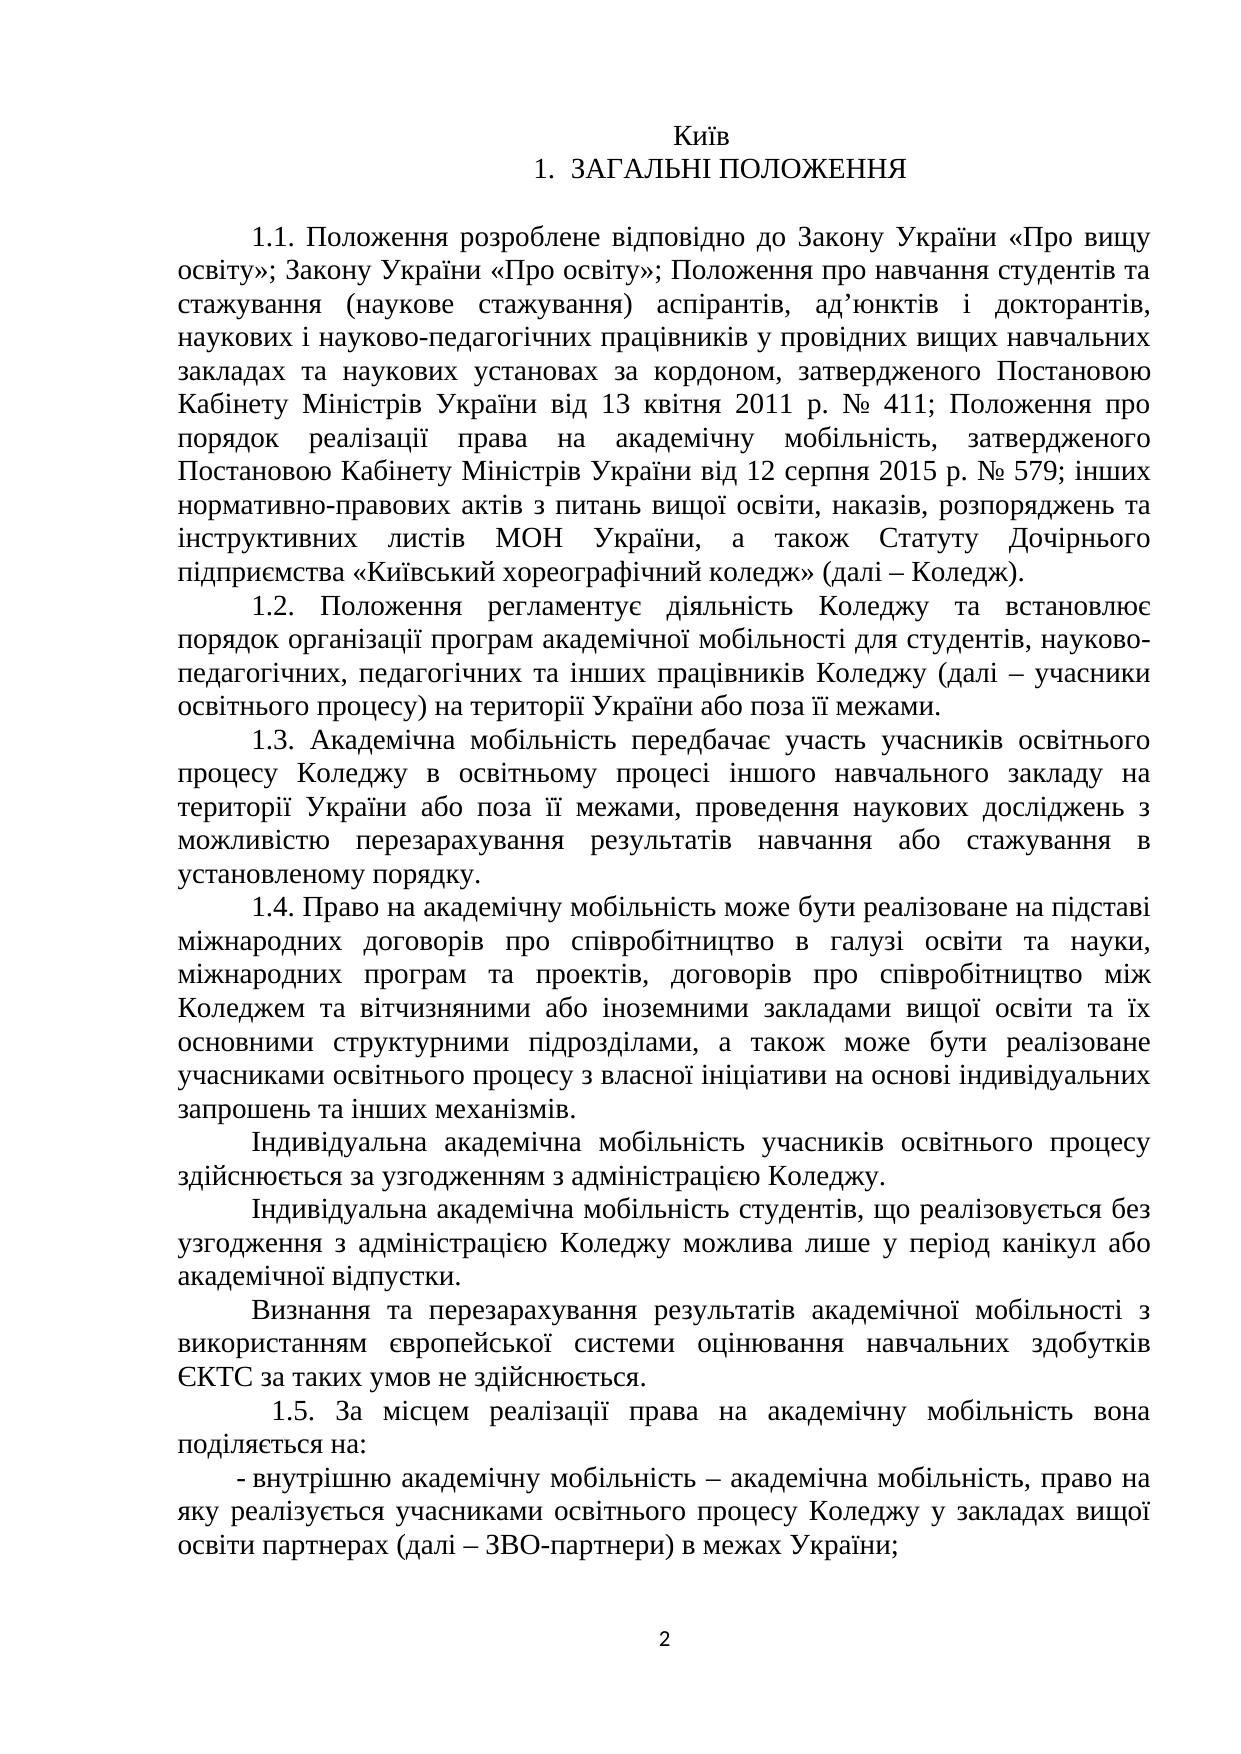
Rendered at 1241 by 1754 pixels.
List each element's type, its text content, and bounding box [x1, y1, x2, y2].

list внутрішню академічну мобільність – академічна мобільність, право на яку реалізується учасниками освітнього процесу Коледжу у закладах вищої освіти партнерах (далі – ЗВО-партнери) в межах України; [177, 1460, 1152, 1560]
text 1.5. За місцем реалізації права на академічну мобільність вона поділяється на: [177, 1393, 1152, 1460]
text Визнання та перезарахування результатів академічної мобільності з використанням європейської системи оцінювання навчальних здобутків ЄКТС за таких умов не здійснюється. [177, 1292, 1152, 1393]
text 1.3. Академічна мобільність передбачає участь учасників освітнього процесу Коледжу в освітньому процесі іншого навчального закладу на території України або поза її межами, проведення наукових досліджень з можливістю перезарахування результатів навчання або стажування в установленому порядку. [177, 722, 1152, 889]
text Індивідуальна академічна мобільність учасників освітнього процесу здійснюється за узгодженням з адміністрацією Коледжу. [177, 1124, 1152, 1191]
list ЗАГАЛЬНІ ПОЛОЖЕННЯ [288, 152, 1152, 185]
text 1.2. Положення регламентує діяльність Коледжу та встановлює порядок організації програм академічної мобільності для студентів, науково-педагогічних, педагогічних та інших працівників Коледжу (далі – учасники освітнього процесу) на території України або поза її межами. [177, 588, 1152, 722]
text 1.1. Положення розроблене відповідно до Закону України «Про вищу освіту»; Закону України «Про освіту»; Положення про навчання студентів та стажування (наукове стажування) аспірантів, ад’юнктів і докторантів, наукових і науково-педагогічних працівників у провідних вищих навчальних закладах та наукових установах за кордоном, затвердженого Постановою Кабінету Міністрів України від 13 квітня 2011 р. № 411; Положення про порядок реалізації права на академічну мобільність, затвердженого Постановою Кабінету Міністрів України від 12 серпня 2015 р. № 579; інших нормативно-правових актів з питань вищої освіти, наказів, розпоряджень та інструктивних листів МОН України, а також Статуту Дочірнього підприємства «Київський хореографічний коледж» (далі – Коледж). [177, 219, 1152, 588]
text 1.4. Право на академічну мобільність може бути реалізоване на підставі міжнародних договорів про співробітництво в галузі освіти та науки, міжнародних програм та проектів, договорів про співробітництво між Коледжем та вітчизняними або іноземними закладами вищої освіти та їх основними структурними підрозділами, а також може бути реалізоване учасниками освітнього процесу з власної ініціативи на основі індивідуальних запрошень та інших механізмів. [177, 889, 1152, 1124]
text Індивідуальна академічна мобільність студентів, що реалізовується без узгодження з адміністрацією Коледжу можлива лише у період канікул або академічної відпустки. [177, 1191, 1152, 1292]
text Київ [177, 118, 1152, 152]
